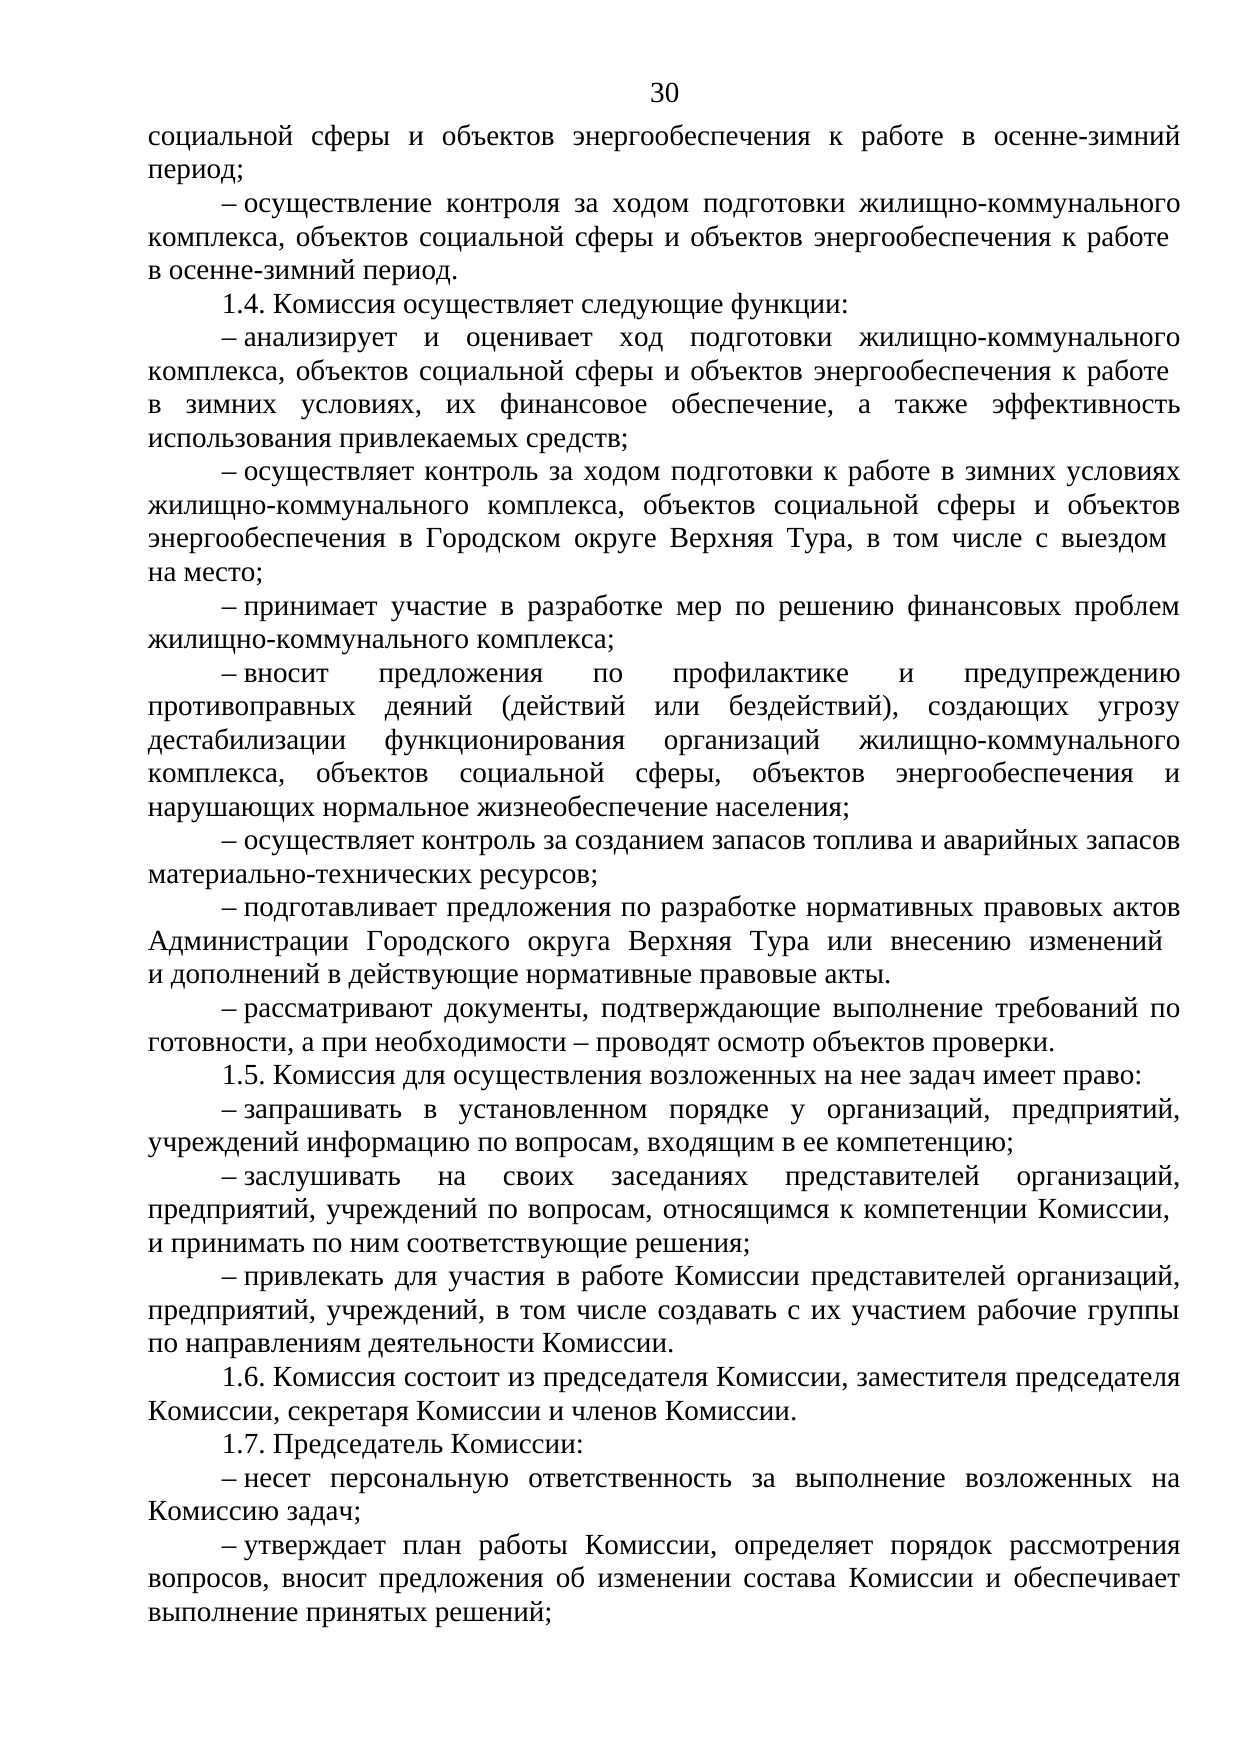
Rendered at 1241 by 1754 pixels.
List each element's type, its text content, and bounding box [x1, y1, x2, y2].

text 1.6. Комиссия состоит из председателя Комиссии, заместителя председателя Комиссии, секретаря Комиссии и членов Комиссии. [148, 1359, 1181, 1426]
text 1.5. Комиссия для осуществления возложенных на нее задач имеет право: [148, 1057, 1181, 1091]
text – осуществляет контроль за ходом подготовки к работе в зимних условиях жилищно-коммунального комплекса, объектов социальной сферы и объектов энергообеспечения в Городском округе Верхняя Тура, в том числе с выездом на место; [148, 453, 1181, 588]
text – несет персональную ответственность за выполнение возложенных на Комиссию задач; [148, 1460, 1181, 1527]
text – подготавливает предложения по разработке нормативных правовых актов Администрации Городского округа Верхняя Тура или внесению изменений и дополнений в действующие нормативные правовые акты. [148, 889, 1181, 990]
text – принимает участие в разработке мер по решению финансовых проблем жилищно-коммунального комплекса; [148, 588, 1181, 655]
text – анализирует и оценивает ход подготовки жилищно-коммунального комплекса, объектов социальной сферы и объектов энергообеспечения к работе в зимних условиях, их финансовое обеспечение, а также эффективность использования привлекаемых средств; [148, 319, 1181, 453]
text – утверждает план работы Комиссии, определяет порядок рассмотрения вопросов, вносит предложения об изменении состава Комиссии и обеспечивает выполнение принятых решений; [148, 1527, 1181, 1627]
text – привлекать для участия в работе Комиссии представителей организаций, предприятий, учреждений, в том числе создавать с их участием рабочие группы по направлениям деятельности Комиссии. [148, 1258, 1181, 1359]
text – осуществляет контроль за созданием запасов топлива и аварийных запасов материально-технических ресурсов; [148, 822, 1181, 889]
text – осуществление контроля за ходом подготовки жилищно-коммунального комплекса, объектов социальной сферы и объектов энергообеспечения к работе в осенне-зимний период. [148, 185, 1181, 286]
text 1.4. Комиссия осуществляет следующие функции: [148, 286, 1181, 319]
text 1.7. Председатель Комиссии: [148, 1426, 1181, 1460]
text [148, 118, 1181, 185]
text – рассматривают документы, подтверждающие выполнение требований по готовности, а при необходимости – проводят осмотр объектов проверки. [148, 990, 1181, 1057]
text – заслушивать на своих заседаниях представителей организаций, предприятий, учреждений по вопросам, относящимся к компетенции Комиссии, и принимать по ним соответствующие решения; [148, 1158, 1181, 1258]
text – вносит предложения по профилактике и предупреждению противоправных деяний (действий или бездействий), создающих угрозу дестабилизации функционирования организаций жилищно-коммунального комплекса, объектов социальной сферы, объектов энергообеспечения и нарушающих нормальное жизнеобеспечение населения; [148, 655, 1181, 822]
text – запрашивать в установленном порядке у организаций, предприятий, учреждений информацию по вопросам, входящим в ее компетенцию; [148, 1091, 1181, 1158]
